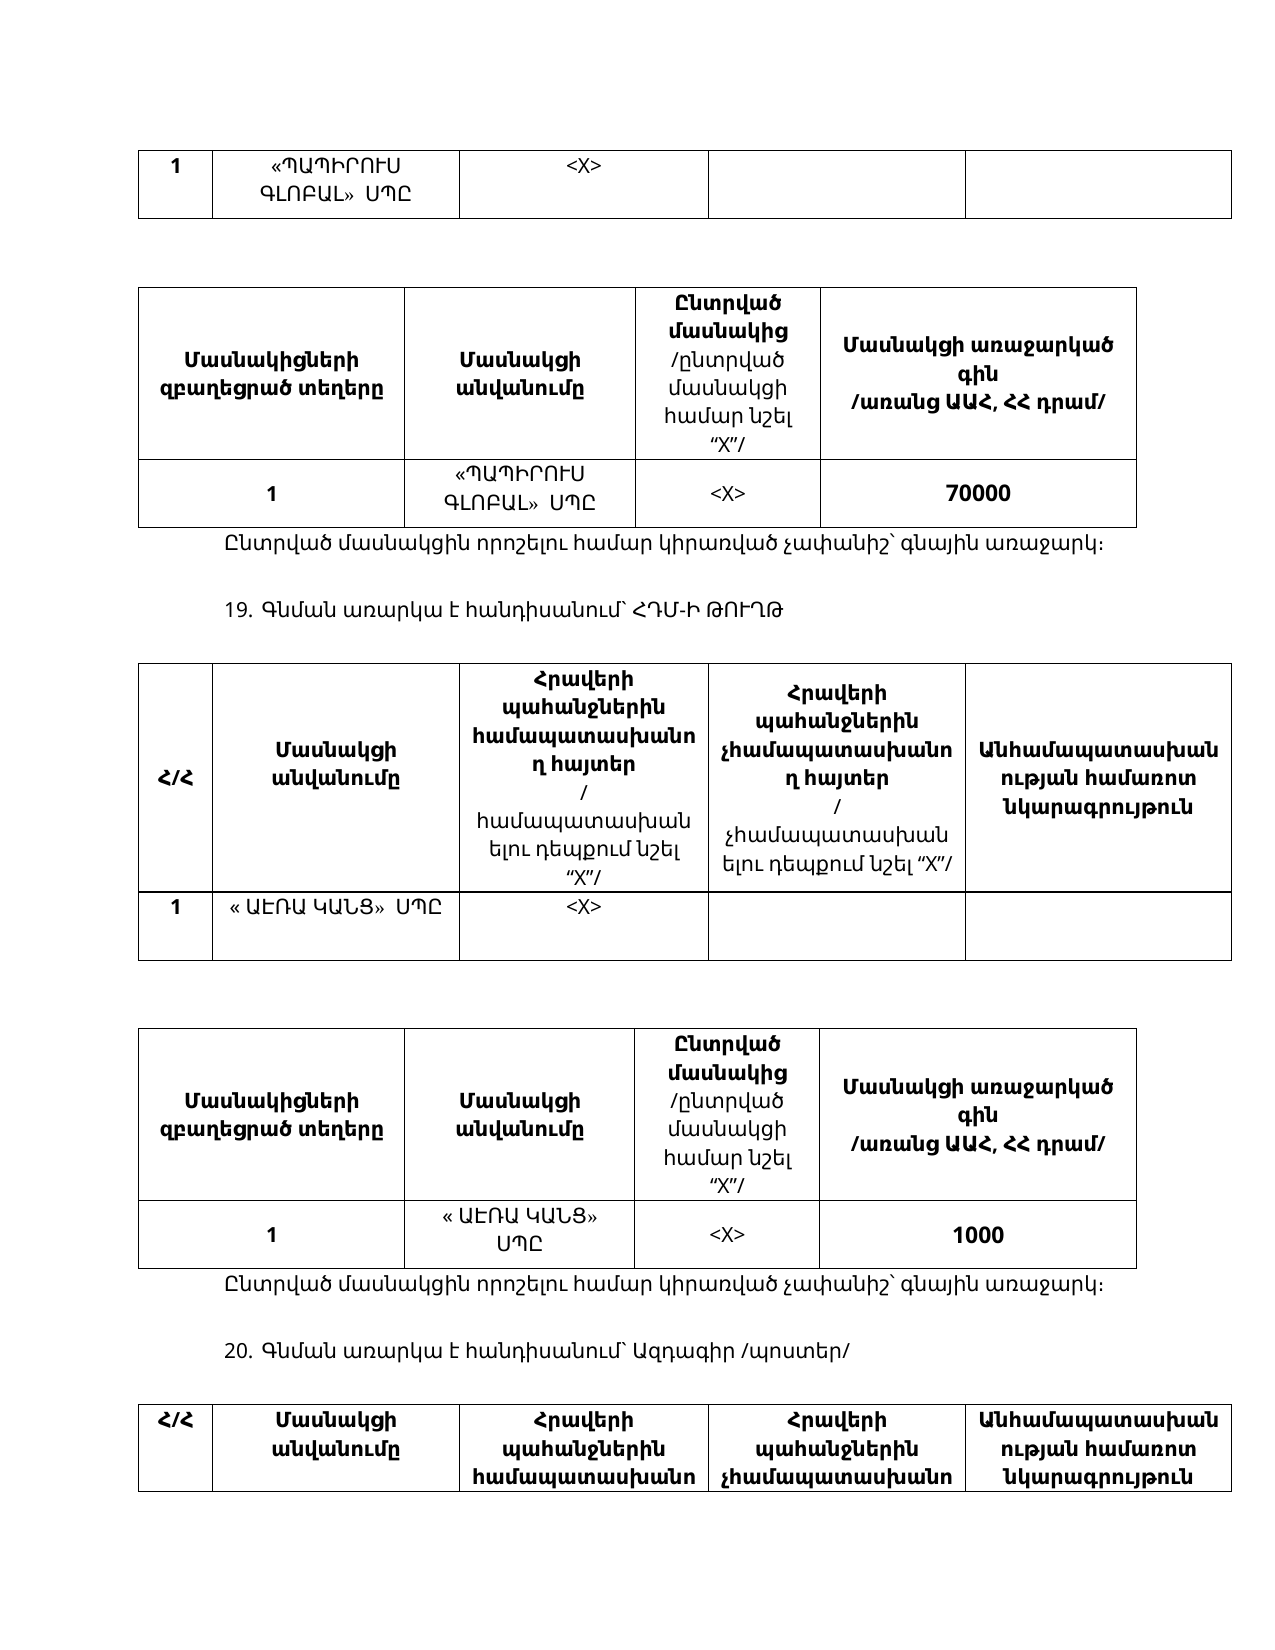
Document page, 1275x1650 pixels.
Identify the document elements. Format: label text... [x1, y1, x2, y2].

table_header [966, 1405, 1231, 1491]
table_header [460, 1405, 708, 1491]
table_cell [966, 151, 1231, 218]
table_cell 1 [139, 151, 212, 218]
table_header Մասնակցի առաջարկած գին /առանց ԱԱՀ, ՀՀ դրամ/ [821, 288, 1136, 458]
table_cell 1 [139, 1201, 404, 1268]
list Գնման առարկա է հանդիսանում` ՀԴՄ-Ի ԹՈՒՂԹ [224, 595, 1125, 624]
table_cell <X> [635, 1201, 819, 1268]
text Ընտրված մասնակցին որոշելու համար կիրառված չափանիշ՝ գնային առաջարկ։ [150, 528, 1125, 556]
text Ընտրված մասնակցին որոշելու համար կիրառված չափանիշ՝ գնային առաջարկ։ [150, 1269, 1125, 1297]
table_header Հ/Հ [139, 1405, 212, 1491]
table_header Ընտրված մասնակից /ընտրված մասնակցի համար նշել “X”/ [635, 1029, 819, 1200]
table_cell 1 [139, 893, 212, 959]
table_cell <X> [636, 460, 820, 527]
table_cell « ԱԷՌԱ ԿԱՆՑ» ՍՊԸ [213, 893, 459, 959]
table_header Մասնակցի անվանումը [213, 1405, 459, 1491]
table_header Անհամապատասխանության համառոտ նկարագրույթուն [966, 664, 1231, 891]
table_cell [966, 893, 1231, 959]
table_header Հրավերի պահանջներին համապատասխանող հայտեր /համապատասխանելու դեպքում նշել “X”/ [460, 664, 708, 891]
table_cell 70000 [821, 460, 1136, 527]
table_cell 1 [139, 460, 404, 527]
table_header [709, 1405, 965, 1491]
table_cell « ԱԷՌԱ ԿԱՆՑ» ՍՊԸ [405, 1201, 634, 1268]
table_header Հրավերի պահանջներին չհամապատասխանող հայտեր /չհամապատասխանելու դեպքում նշել “X”/ [709, 664, 965, 891]
table_header Մասնակցի անվանումը [213, 664, 459, 891]
table_header Մասնակցի անվանումը [405, 288, 635, 458]
table_cell [709, 151, 965, 218]
table_cell «ՊԱՊԻՐՈՒՍ ԳԼՈԲԱԼ» ՍՊԸ [213, 151, 459, 218]
table_header Մասնակցի առաջարկած գին /առանց ԱԱՀ, ՀՀ դրամ/ [820, 1029, 1136, 1200]
list Գնման առարկա է հանդիսանում` Ազդագիր /պոստեր/ [224, 1337, 1125, 1365]
table_cell <X> [460, 151, 708, 218]
table_header Մասնակիցների զբաղեցրած տեղերը [139, 1029, 404, 1200]
table_header Ընտրված մասնակից /ընտրված մասնակցի համար նշել “X”/ [636, 288, 820, 458]
table_cell [709, 893, 965, 959]
table_cell «ՊԱՊԻՐՈՒՍ ԳԼՈԲԱԼ» ՍՊԸ [405, 460, 635, 527]
table_cell <X> [460, 893, 708, 959]
table_header Հ/Հ [139, 664, 212, 891]
table_cell 1000 [820, 1201, 1136, 1268]
table_header Մասնակցի անվանումը [405, 1029, 634, 1200]
table_header Մասնակիցների զբաղեցրած տեղերը [139, 288, 404, 458]
